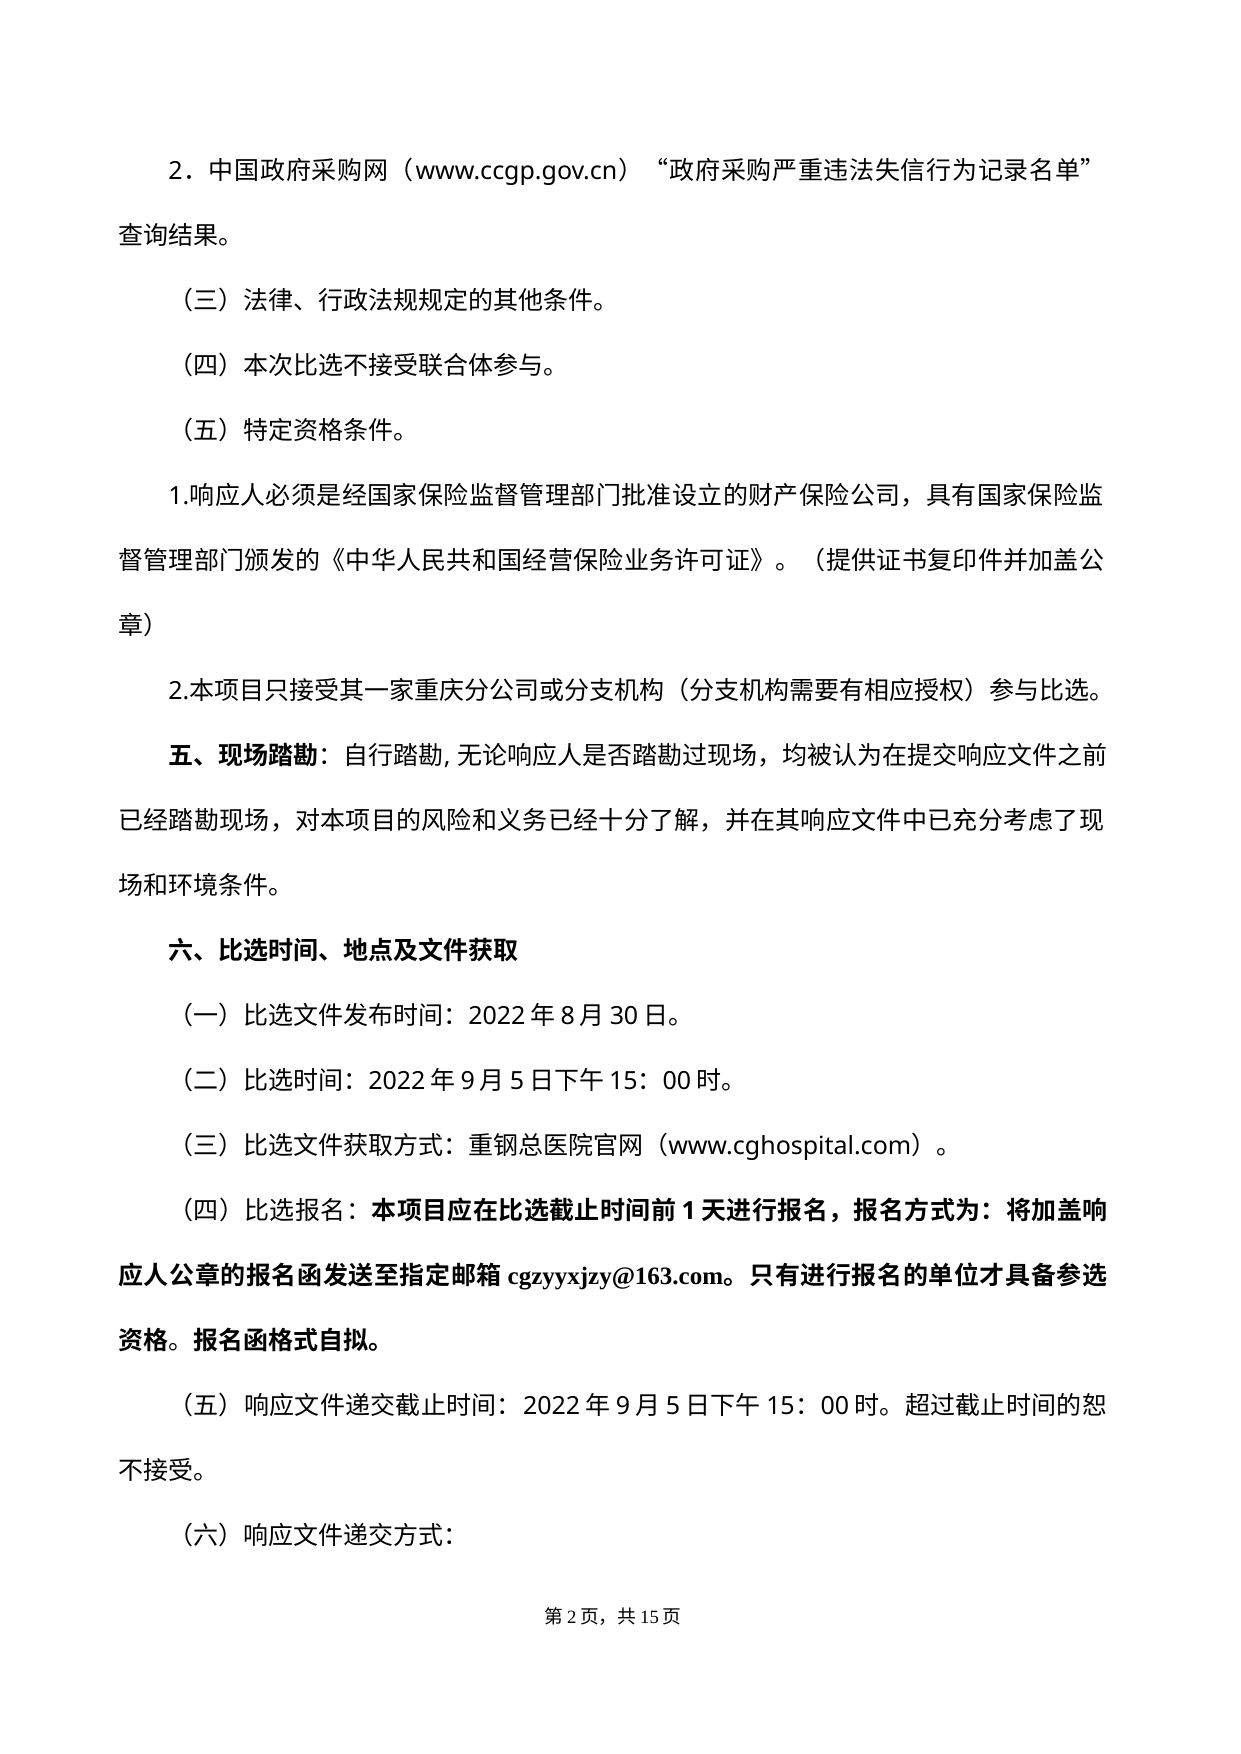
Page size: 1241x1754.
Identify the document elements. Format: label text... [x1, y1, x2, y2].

text （四）比选报名：本项目应在比选截止时间前1天进行报名，报名方式为：将加盖响应人公章的报名函发送至指定邮箱cgzyyxjzy@163.com。只有进行报名的单位才具备参选资格。报名函格式自拟。 [118, 1176, 1107, 1371]
text （三）法律、行政法规规定的其他条件。 [118, 266, 1107, 331]
text （二）比选时间：2022年9月5日下午15：00时。 [118, 1046, 1107, 1111]
text 2.本项目只接受其一家重庆分公司或分支机构（分支机构需要有相应授权）参与比选。 [118, 656, 1107, 721]
text （三）比选文件获取方式：重钢总医院官网（www.cghospital.com）。 [118, 1111, 1107, 1176]
text （一）比选文件发布时间：2022年8月30日。 [118, 981, 1107, 1046]
text （五）特定资格条件。 [118, 396, 1107, 461]
text 1.响应人必须是经国家保险监督管理部门批准设立的财产保险公司，具有国家保险监督管理部门颁发的《中华人民共和国经营保险业务许可证》。（提供证书复印件并加盖公章） [118, 461, 1107, 656]
text （五）响应文件递交截止时间：2022年9月5日下午15：00时。超过截止时间的恕不接受。 [118, 1371, 1107, 1501]
text 2．中国政府采购网（www.ccgp.gov.cn）“政府采购严重违法失信行为记录名单”查询结果。 [118, 136, 1107, 266]
text 六、比选时间、地点及文件获取 [118, 916, 1107, 981]
text （四）本次比选不接受联合体参与。 [118, 331, 1107, 396]
text （六）响应文件递交方式： [118, 1501, 1107, 1566]
text 五、现场踏勘：自行踏勘, 无论响应人是否踏勘过现场，均被认为在提交响应文件之前已经踏勘现场，对本项目的风险和义务已经十分了解，并在其响应文件中已充分考虑了现场和环境条件。 [118, 721, 1107, 916]
